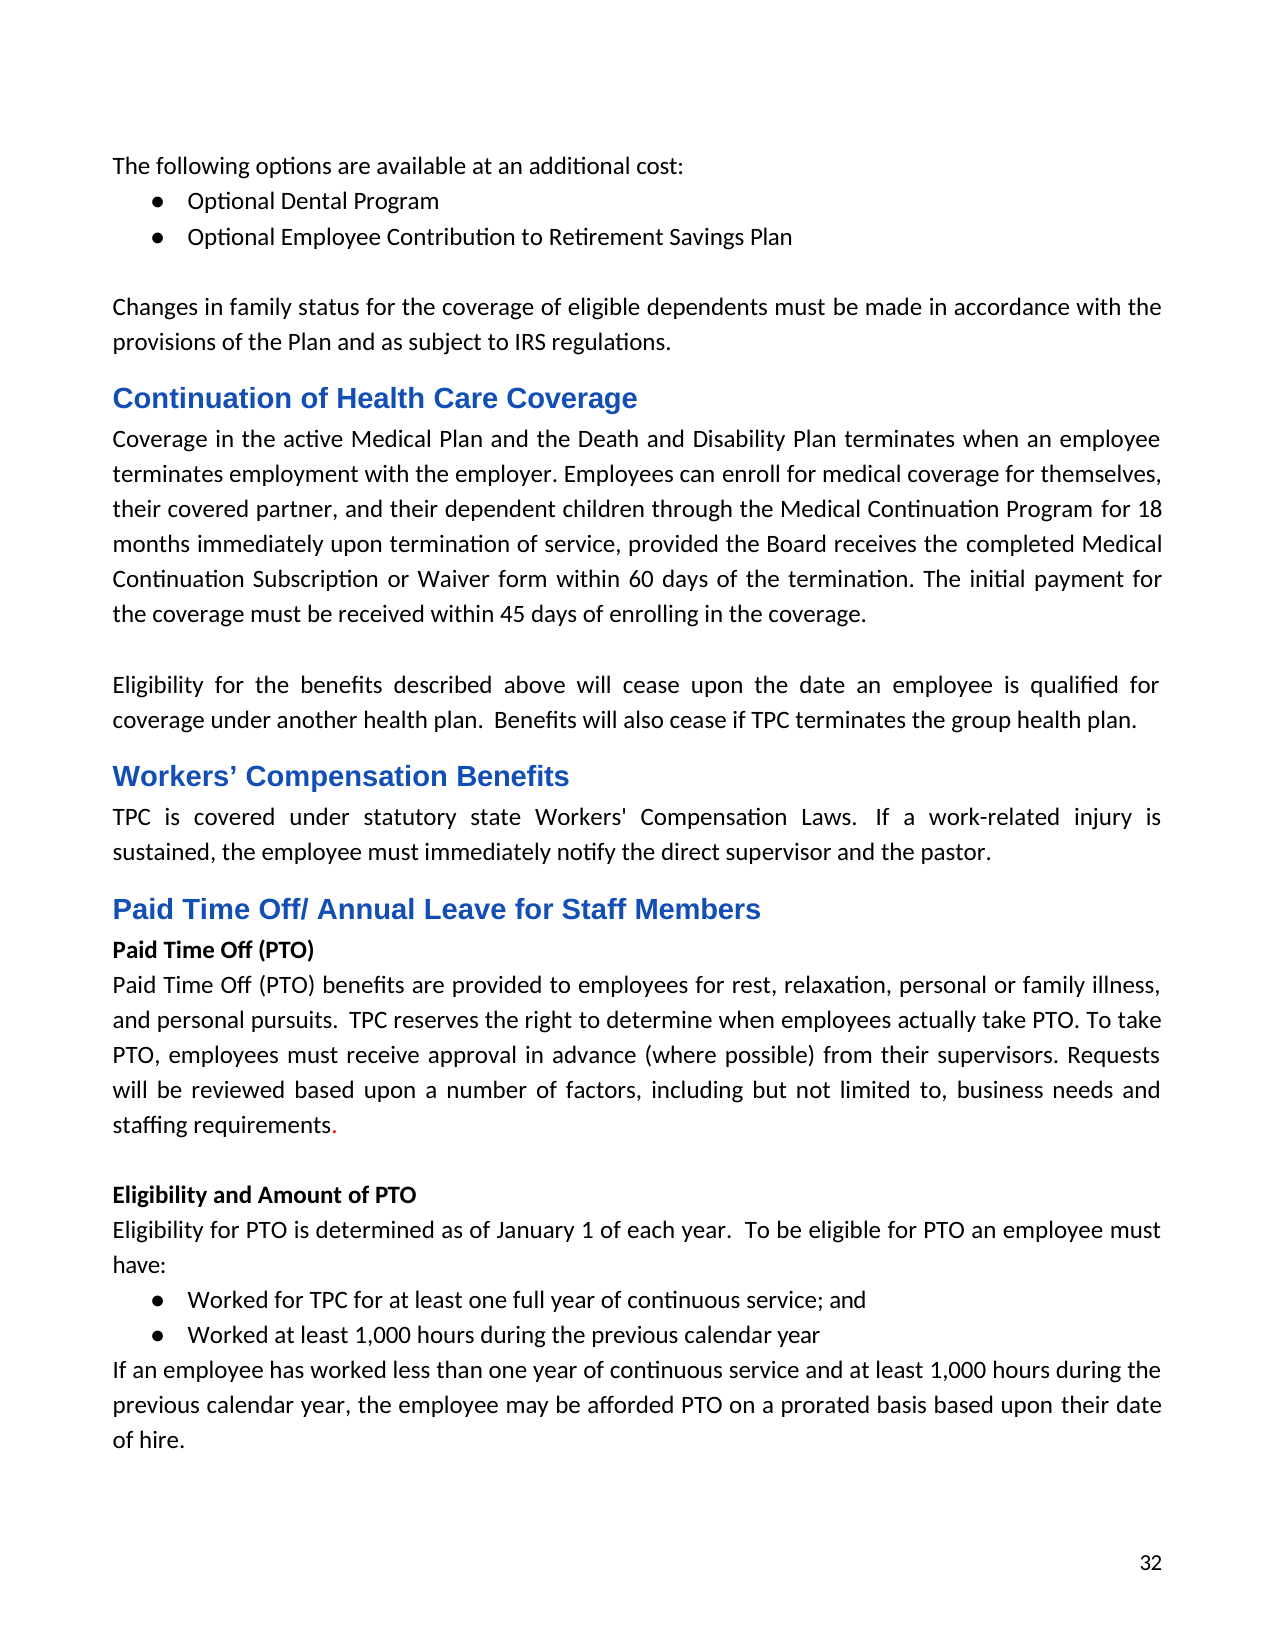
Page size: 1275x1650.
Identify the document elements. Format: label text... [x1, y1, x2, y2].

subtitle Paid Time Off (PTO) [112, 934, 1175, 965]
list Optional Dental Program [150, 186, 1175, 216]
text Changes in family status for the coverage of eligible dependents must be made in accordance with the provisions of the Plan and as subject to IRS regulations. [112, 291, 1162, 356]
list Worked for TPC for at least one full year of continuous service; and [150, 1284, 1175, 1315]
subtitle Workers’ Compensation Benefits [112, 759, 1175, 793]
list Optional Employee Contribution to Retirement Savings Plan [150, 221, 1175, 251]
text If an employee has worked less than one year of continuous service and at least 1,000 hours during the previous calendar year, the employee may be afforded PTO on a prorated basis based upon their date of hire. [112, 1355, 1162, 1455]
list Worked at least 1,000 hours during the previous calendar year [150, 1319, 1175, 1350]
text Paid Time Off (PTO) benefits are provided to employees for rest, relaxation, personal or family illness, and personal pursuits. TPC reserves the right to determine when employees actually take PTO. To take PTO, employees must receive approval in advance (where possible) from their supervisors. Requests will be reviewed based upon a number of factors, including but not limited to, business needs and staffing requirements. [112, 969, 1162, 1140]
subtitle Eligibility and Amount of PTO [112, 1179, 1175, 1210]
text Eligibility for the benefits described above will cease upon the date an employee is qualified for coverage under another health plan. Benefits will also cease if TPC terminates the group health plan. [112, 669, 1162, 734]
text Coverage in the active Medical Plan and the Death and Disability Plan terminates when an employee terminates employment with the employer. Employees can enroll for medical coverage for themselves, their covered partner, and their dependent children through the Medical Continuation Program for 18 months immediately upon termination of service, provided the Board receives the completed Medical Continuation Subscription or Waiver form within 60 days of the termination. The initial payment for the coverage must be received within 45 days of enrolling in the coverage. [112, 423, 1162, 629]
text Eligibility for PTO is determined as of January 1 of each year. To be eligible for PTO an employee must have: [112, 1214, 1161, 1280]
subtitle Continuation of Health Care Coverage [112, 381, 1175, 415]
text TPC is covered under statutory state Workers' Compensation Laws. If a work-related injury is sustained, the employee must immediately notify the direct supervisor and the pastor. [112, 801, 1162, 867]
subtitle Paid Time Off/ Annual Leave for Staff Members [112, 892, 1175, 925]
text The following options are available at an additional cost: [112, 150, 1175, 181]
